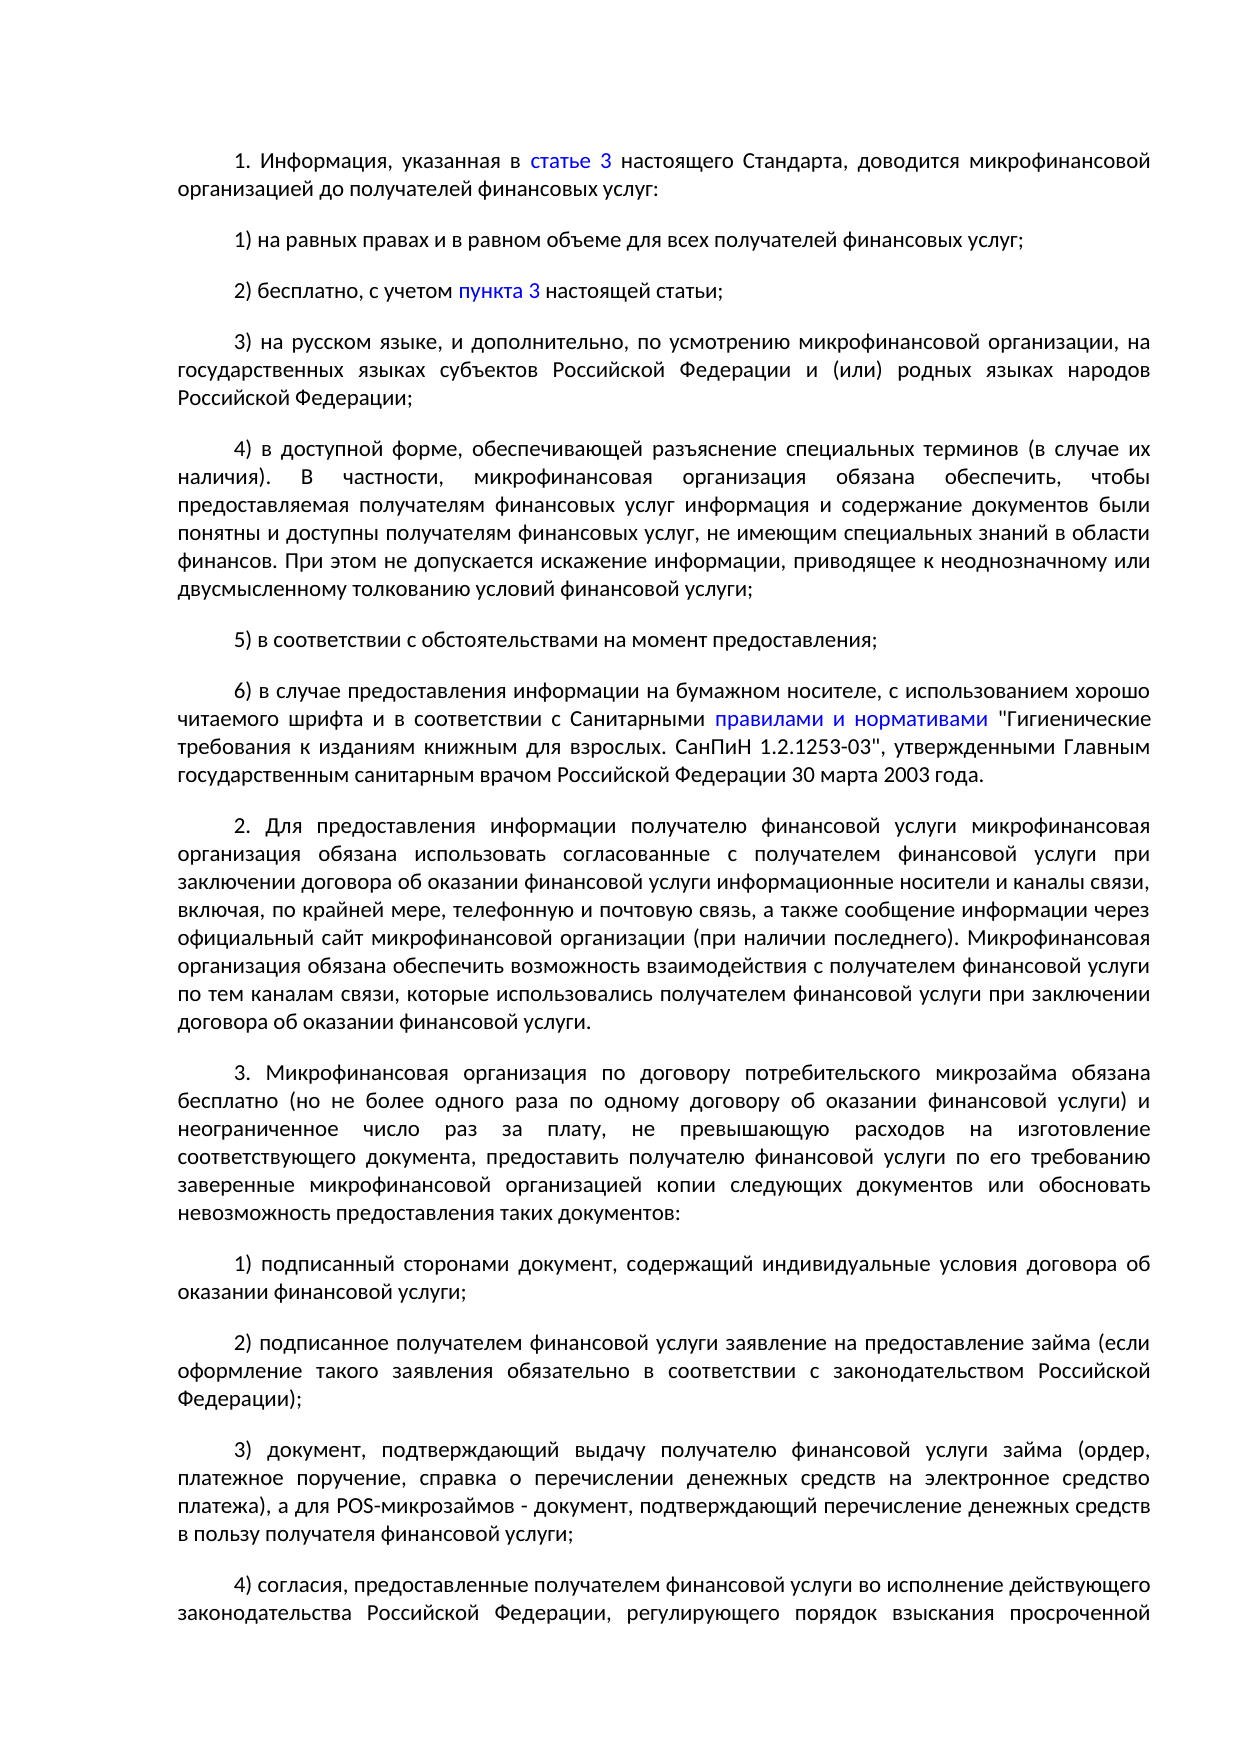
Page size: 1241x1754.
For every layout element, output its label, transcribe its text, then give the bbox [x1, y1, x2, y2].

text 2) бесплатно, с учетом пункта 3 настоящей статьи; [177, 276, 1152, 304]
text 1) подписанный сторонами документ, содержащий индивидуальные условия договора об оказании финансовой услуги; [177, 1249, 1152, 1305]
text 2. Для предоставления информации получателю финансовой услуги микрофинансовая организация обязана использовать согласованные с получателем финансовой услуги при заключении договора об оказании финансовой услуги информационные носители и каналы связи, включая, по крайней мере, телефонную и почтовую связь, а также сообщение информации через официальный сайт микрофинансовой организации (при наличии последнего). Микрофинансовая организация обязана обеспечить возможность взаимодействия с получателем финансовой услуги по тем каналам связи, которые использовались получателем финансовой услуги при заключении договора об оказании финансовой услуги. [177, 811, 1152, 1035]
text 2) подписанное получателем финансовой услуги заявление на предоставление займа (если оформление такого заявления обязательно в соответствии с законодательством Российской Федерации); [177, 1328, 1152, 1412]
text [177, 1570, 1152, 1626]
text 1) на равных правах и в равном объеме для всех получателей финансовых услуг; [177, 225, 1152, 253]
text 3. Микрофинансовая организация по договору потребительского микрозайма обязана бесплатно (но не более одного раза по одному договору об оказании финансовой услуги) и неограниченное число раз за плату, не превышающую расходов на изготовление соответствующего документа, предоставить получателю финансовой услуги по его требованию заверенные микрофинансовой организацией копии следующих документов или обосновать невозможность предоставления таких документов: [177, 1058, 1152, 1226]
text 6) в случае предоставления информации на бумажном носителе, с использованием хорошо читаемого шрифта и в соответствии с Санитарными правилами и нормативами "Гигиенические требования к изданиям книжным для взрослых. СанПиН 1.2.1253-03", утвержденными Главным государственным санитарным врачом Российской Федерации 30 марта 2003 года. [177, 676, 1152, 788]
text 4) в доступной форме, обеспечивающей разъяснение специальных терминов (в случае их наличия). В частности, микрофинансовая организация обязана обеспечить, чтобы предоставляемая получателям финансовых услуг информация и содержание документов были понятны и доступны получателям финансовых услуг, не имеющим специальных знаний в области финансов. При этом не допускается искажение информации, приводящее к неоднозначному или двусмысленному толкованию условий финансовой услуги; [177, 434, 1152, 602]
text 5) в соответствии с обстоятельствами на момент предоставления; [177, 625, 1152, 653]
text 1. Информация, указанная в статье 3 настоящего Стандарта, доводится микрофинансовой организацией до получателей финансовых услуг: [177, 146, 1152, 202]
text 3) документ, подтверждающий выдачу получателю финансовой услуги займа (ордер, платежное поручение, справка о перечислении денежных средств на электронное средство платежа), а для POS-микрозаймов - документ, подтверждающий перечисление денежных средств в пользу получателя финансовой услуги; [177, 1435, 1152, 1547]
text 3) на русском языке, и дополнительно, по усмотрению микрофинансовой организации, на государственных языках субъектов Российской Федерации и (или) родных языках народов Российской Федерации; [177, 327, 1152, 411]
